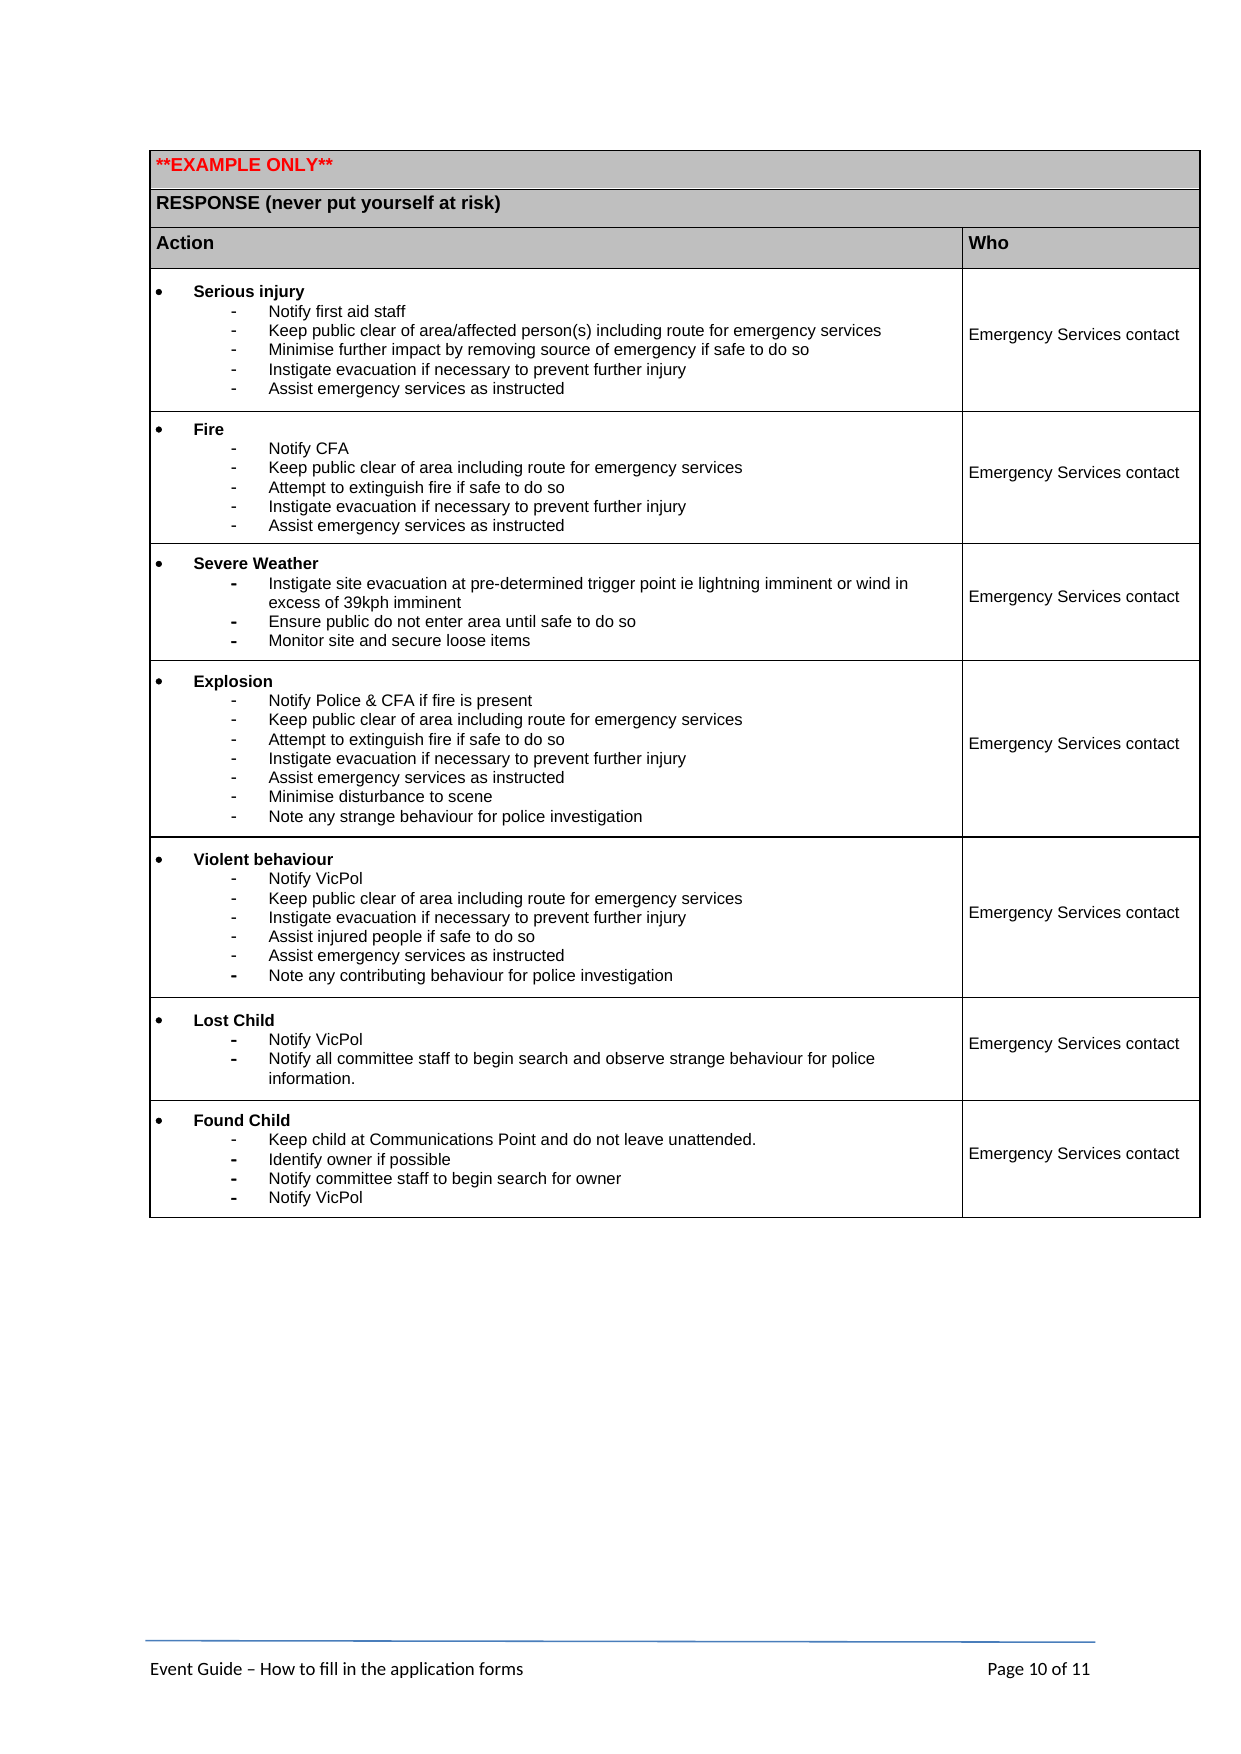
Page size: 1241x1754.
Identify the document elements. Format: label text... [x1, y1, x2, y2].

table_cell Emergency Services contact [963, 661, 1199, 836]
table_cell Emergency Services contact [963, 544, 1199, 660]
table_cell Serious injury Notify first aid staff Keep public clear of area/affected person(s) including route for emergency services Minimise further impact by removing source of emergency if safe to do so Instigate evacuation if necessary to prevent further injury Assist emergency services as instructed [151, 269, 962, 411]
table_cell Who [963, 228, 1199, 268]
table_cell Violent behaviour Notify VicPol Keep public clear of area including route for emergency services Instigate evacuation if necessary to prevent further injury Assist injured people if safe to do so Assist emergency services as instructed Note any contributing behaviour for police investigation [151, 838, 962, 997]
table_cell Explosion Notify Police & CFA if fire is present Keep public clear of area including route for emergency services Attempt to extinguish fire if safe to do so Instigate evacuation if necessary to prevent further injury Assist emergency services as instructed Minimise disturbance to scene Note any strange behaviour for police investigation [151, 661, 962, 836]
table_cell Emergency Services contact [963, 998, 1199, 1100]
table_cell Emergency Services contact [963, 412, 1199, 543]
table_cell Emergency Services contact [963, 838, 1199, 997]
table_header **EXAMPLE ONLY** [151, 151, 1199, 188]
table_cell RESPONSE (never put yourself at risk) [151, 190, 1199, 227]
table_cell Fire Notify CFA Keep public clear of area including route for emergency services Attempt to extinguish fire if safe to do so Instigate evacuation if necessary to prevent further injury Assist emergency services as instructed [151, 412, 962, 543]
table_cell Severe Weather Instigate site evacuation at pre-determined trigger point ie lightning imminent or wind in excess of 39kph imminent Ensure public do not enter area until safe to do so Monitor site and secure loose items [151, 544, 962, 660]
table_cell Found Child Keep child at Communications Point and do not leave unattended. Identify owner if possible Notify committee staff to begin search for owner Notify VicPol [151, 1101, 962, 1217]
table_cell Action [151, 228, 962, 268]
table_cell Emergency Services contact [963, 269, 1199, 411]
table_cell Emergency Services contact [963, 1101, 1199, 1217]
table_cell Lost Child Notify VicPol Notify all committee staff to begin search and observe strange behaviour for police information. [151, 998, 962, 1100]
